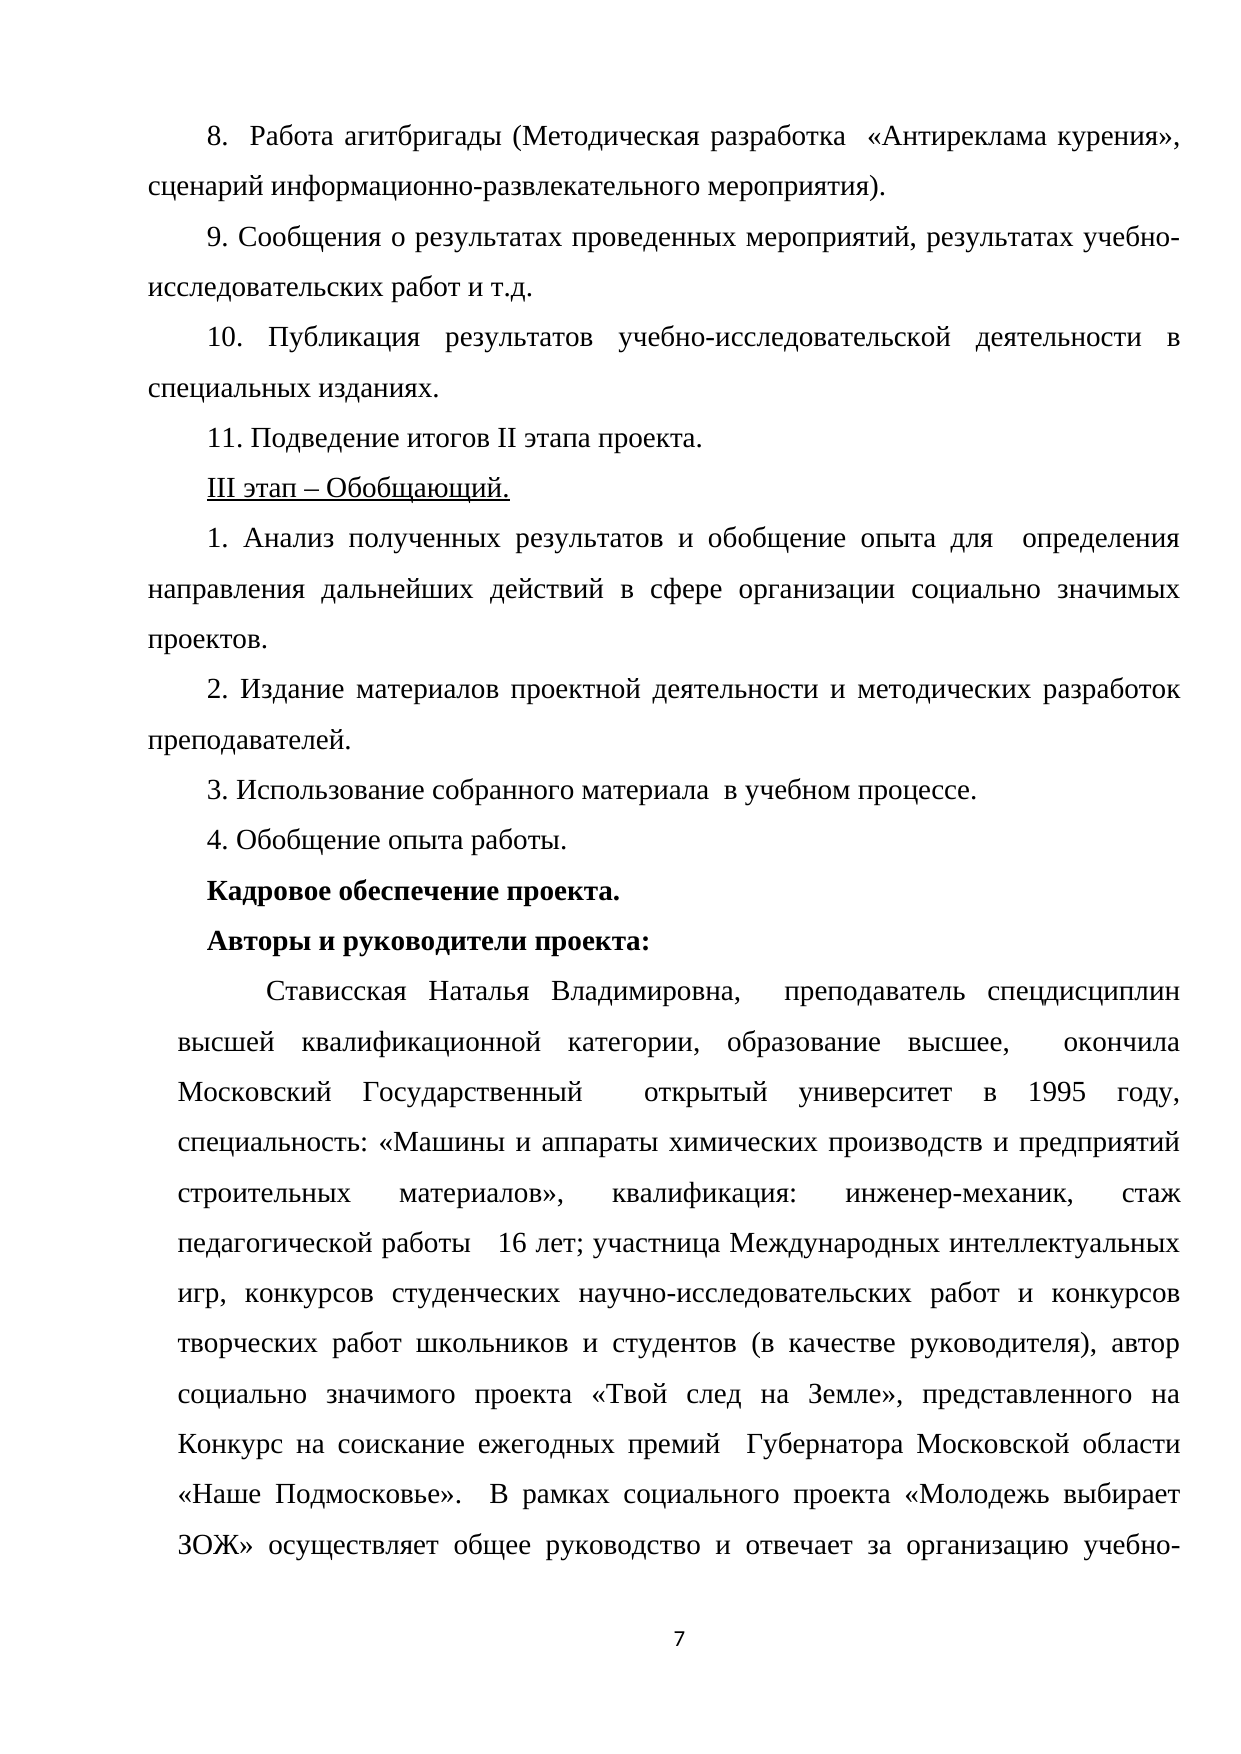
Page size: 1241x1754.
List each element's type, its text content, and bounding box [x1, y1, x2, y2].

text 3. Использование собранного материала в учебном процессе. [148, 772, 1181, 806]
text 2. Издание материалов проектной деятельности и методических разработок преподавателей. [148, 672, 1181, 755]
text 8. Работа агитбригады (Методическая разработка «Антиреклама курения», сценарий информационно-развлекательного мероприятия). [148, 118, 1181, 202]
text 4. Обобщение опыта работы. [148, 822, 1181, 856]
text III этап – Обобщающий. [148, 470, 1181, 504]
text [177, 973, 1181, 1560]
text 9. Сообщения о результатах проведенных мероприятий, результатах учебно-исследовательских работ и т.д. [148, 219, 1181, 303]
text 1. Анализ полученных результатов и обобщение опыта для определения направления дальнейших действий в сфере организации социально значимых проектов. [148, 521, 1181, 655]
list Авторы и руководители проекта: [148, 923, 1181, 957]
text 11. Подведение итогов II этапа проекта. [148, 420, 1181, 453]
list Кадровое обеспечение проекта. [148, 873, 1181, 906]
text 10. Публикация результатов учебно-исследовательской деятельности в специальных изданиях. [148, 319, 1181, 403]
